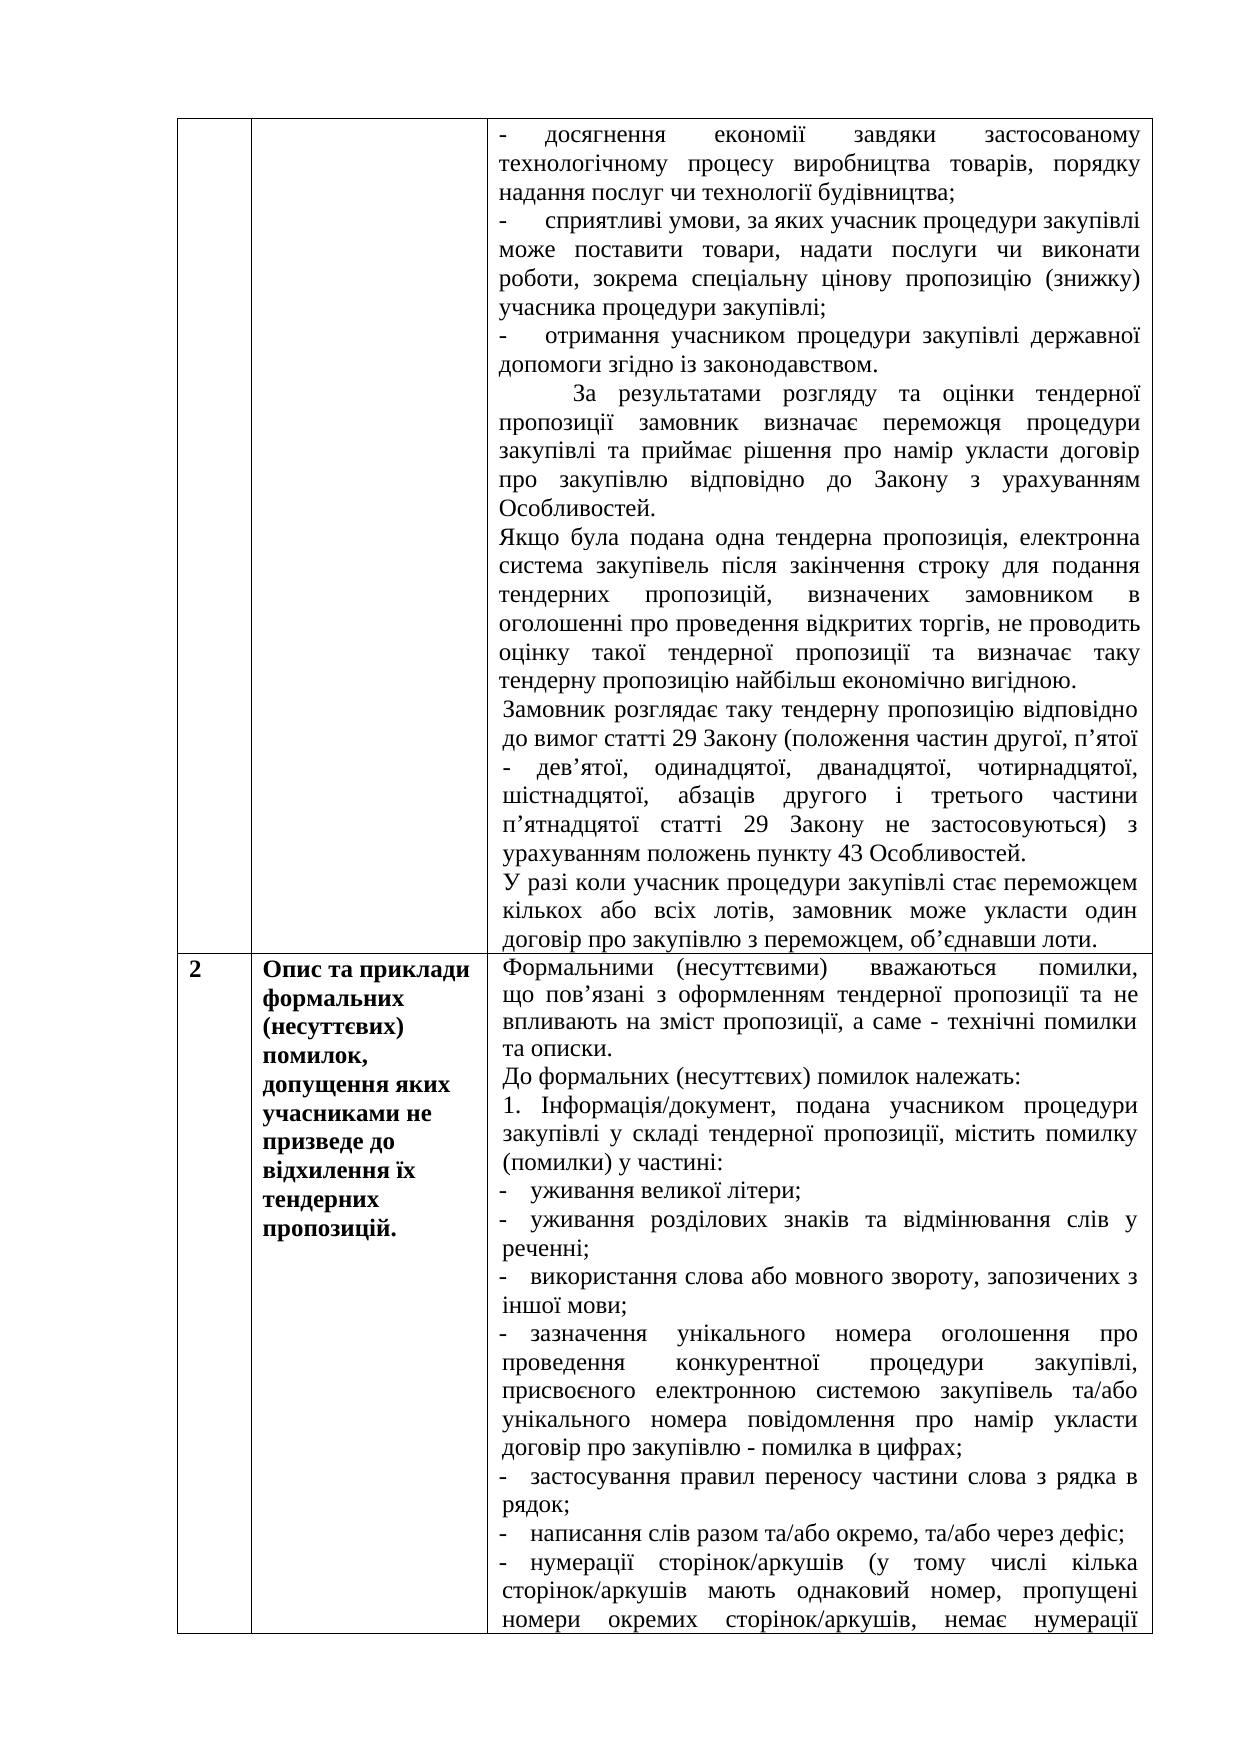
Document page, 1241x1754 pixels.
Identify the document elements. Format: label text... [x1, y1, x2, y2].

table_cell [252, 119, 487, 953]
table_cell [488, 954, 1152, 1633]
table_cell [488, 119, 1152, 953]
table_cell 1 [178, 119, 251, 953]
table_cell 2 [178, 954, 251, 1633]
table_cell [252, 954, 487, 1633]
